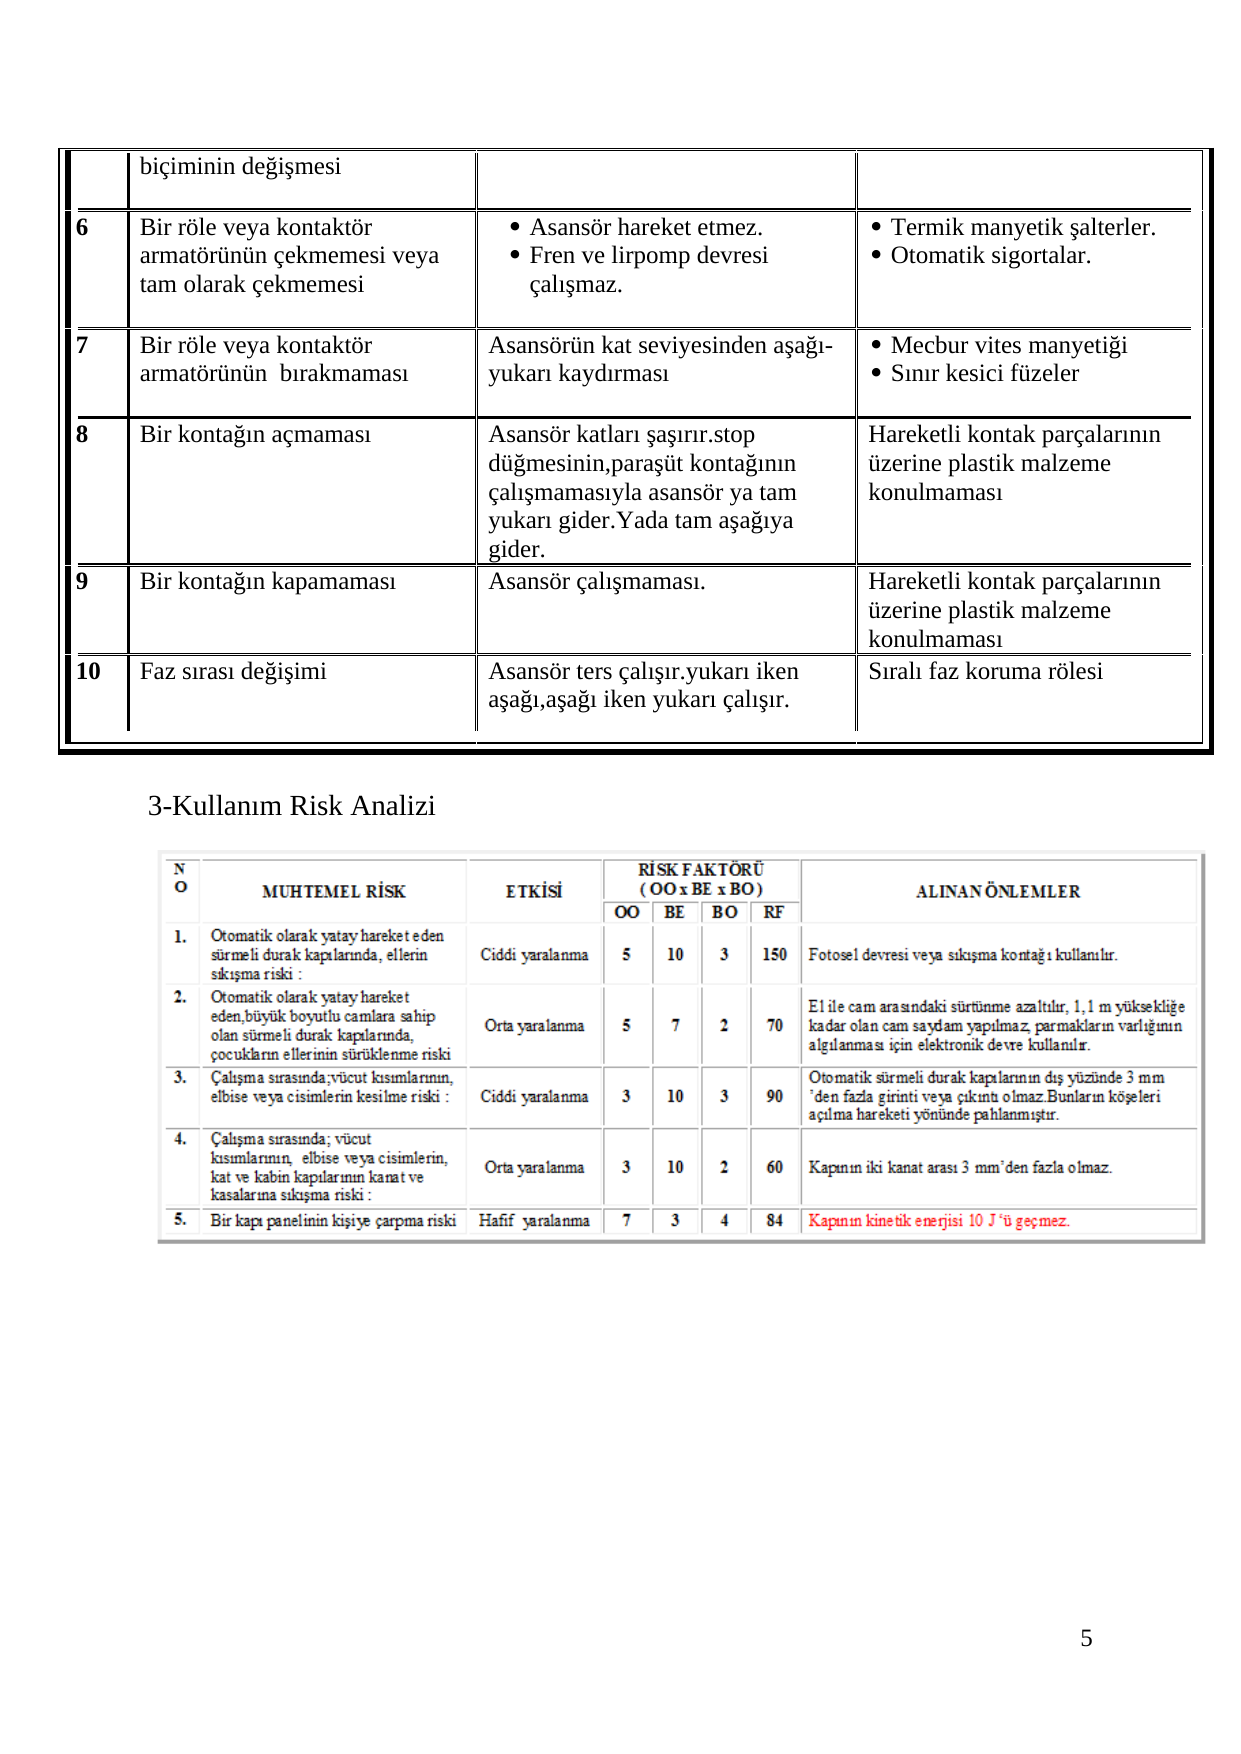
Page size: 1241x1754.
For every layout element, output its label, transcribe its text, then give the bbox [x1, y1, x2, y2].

table_cell Hareketli kontak parçalarının üzerine plastik malzeme konulmaması [858, 563, 1202, 652]
text 3-Kullanım Risk Analizi [148, 788, 1093, 822]
table_cell Hareketli kontak parçalarının üzerine plastik malzeme konulmaması [858, 416, 1202, 563]
table_cell 10 [71, 653, 128, 742]
table_cell Asansörün kat seviyesinden aşağı-yukarı kaydırması [478, 330, 855, 416]
picture [147, 850, 1215, 1259]
table_cell 6 [71, 208, 127, 327]
table_cell Asansör katları şaşırır.stop düğmesinin,paraşüt kontağının çalışmamasıyla asansör ya tam yukarı gider.Yada tam aşağıya gider. [478, 419, 855, 563]
table_cell Bir röle veya kontaktör armatörünün bırakmaması [130, 330, 475, 416]
table_cell Asansör ters çalışır.yukarı iken aşağı,aşağı iken yukarı çalışır. [477, 656, 857, 742]
table_cell 8 [71, 416, 127, 563]
table_cell 5 [71, 151, 128, 208]
table_cell 7 [64, 327, 128, 416]
table_cell Bir röle veya kontaktör armatörünün çekmemesi veya tam olarak çekmemesi [130, 212, 475, 327]
table_cell Bir kontağın kapamaması [130, 567, 475, 652]
table_cell Sıralı faz koruma rölesi [857, 653, 1202, 742]
table_cell Faz sırası değişimi [128, 656, 477, 742]
table_cell Mecbur vites manyetiği Sınır kesici füzeler [857, 327, 1208, 416]
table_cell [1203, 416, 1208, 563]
table_cell Kaçak akım devresi Minyen sigortaları [857, 149, 1208, 208]
table_cell Asansör hareket etmez. Fren ve lirpomp devresi çalışmaz. [478, 212, 855, 327]
table_cell Termik manyetik şalterler. Otomatik sigortalar. [858, 208, 1202, 327]
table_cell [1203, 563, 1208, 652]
table_cell 9 [71, 563, 127, 652]
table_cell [128, 151, 477, 208]
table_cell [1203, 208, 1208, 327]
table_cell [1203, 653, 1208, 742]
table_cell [477, 151, 857, 208]
table_cell Bir kontağın açmaması [130, 419, 475, 563]
table_cell Asansör çalışmaması. [478, 567, 855, 652]
